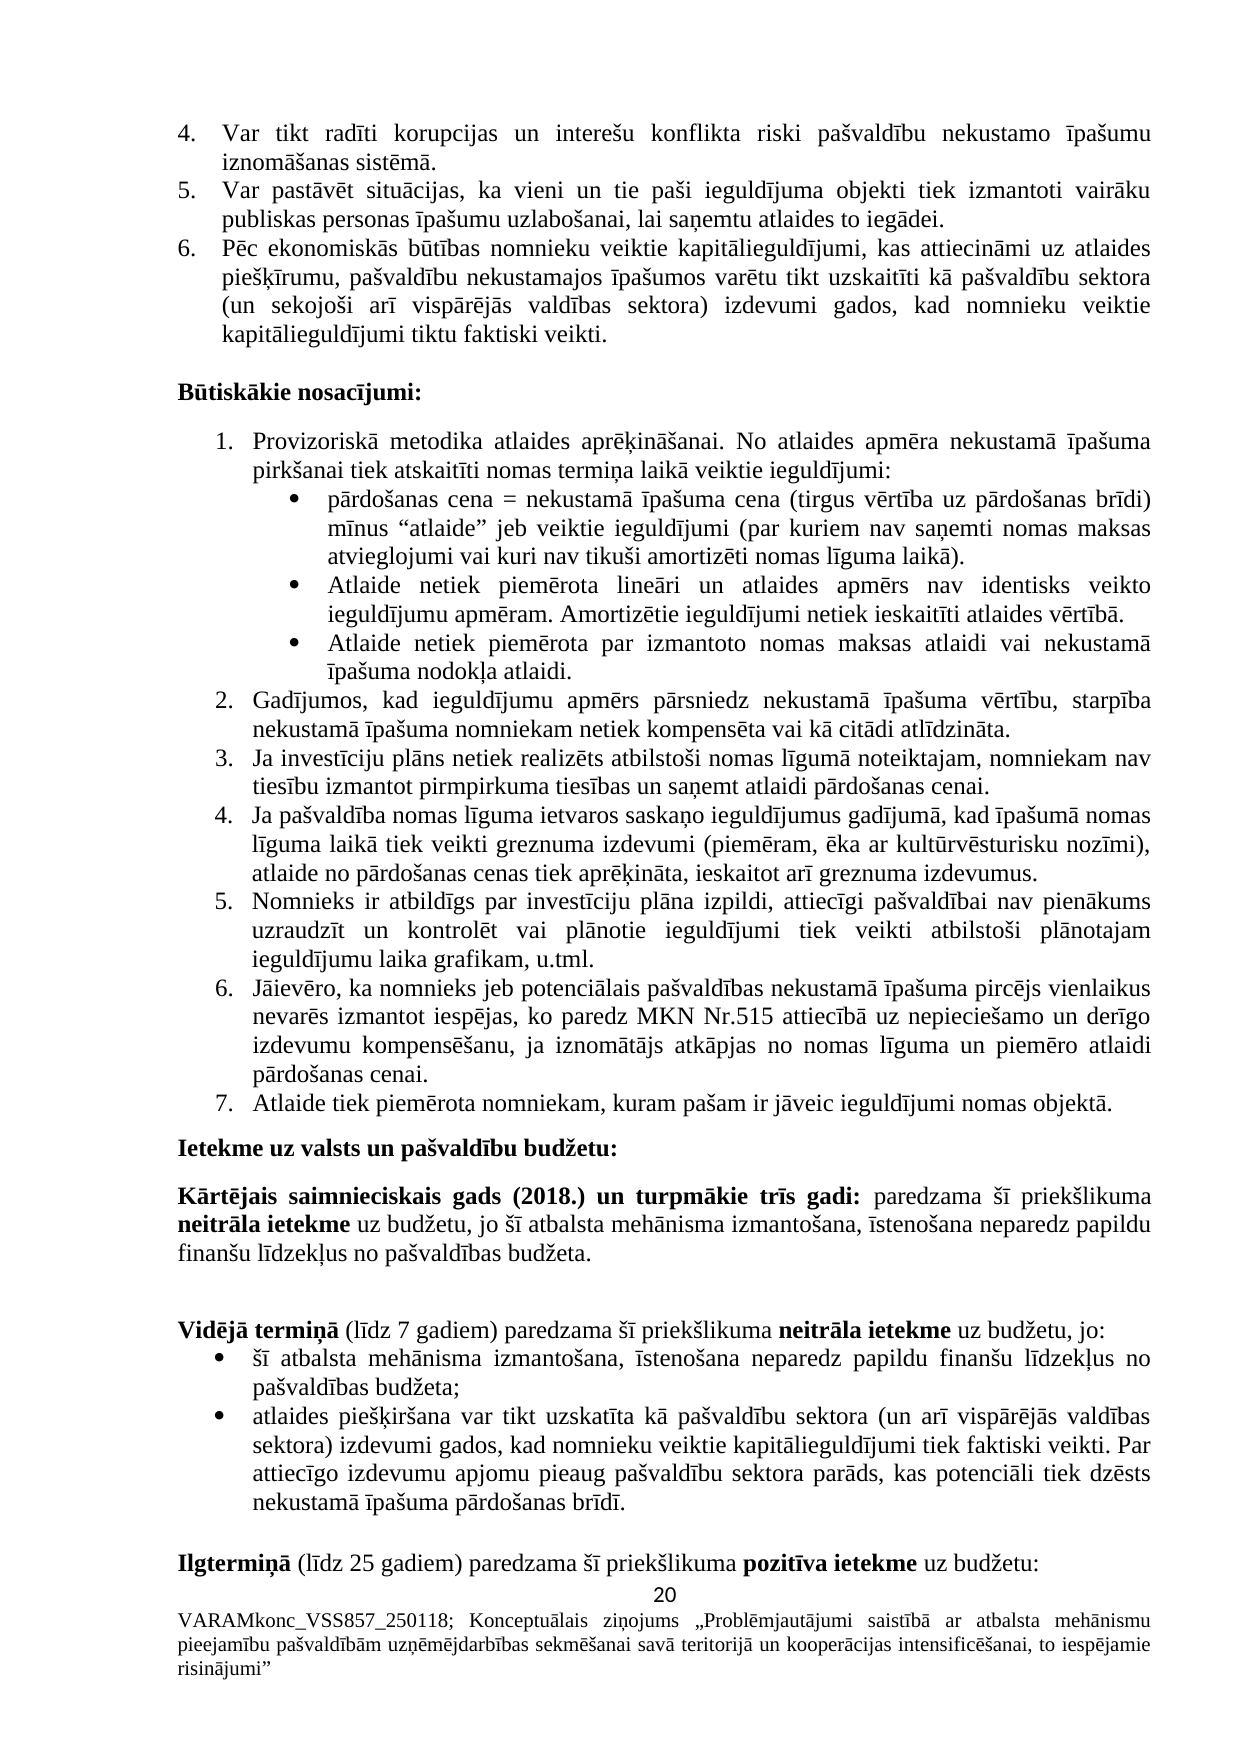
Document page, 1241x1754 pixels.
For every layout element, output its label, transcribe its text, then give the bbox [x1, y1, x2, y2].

subtitle Vidējā termiņā (līdz 7 gadiem) paredzama šī priekšlikuma neitrāla ietekme uz budžetu, jo: [177, 1315, 1152, 1343]
list Atlaide netiek piemērota lineāri un atlaides apmērs nav identisks veikto ieguldījumu apmēram. Amortizētie ieguldījumi netiek ieskaitīti atlaides vērtībā. [290, 570, 1152, 628]
list pārdošanas cena = nekustamā īpašuma cena (tirgus vērtība uz pārdošanas brīdi) mīnus “atlaide” jeb veiktie ieguldījumi (par kuriem nav saņemti nomas maksas atvieglojumi vai kuri nav tikuši amortizēti nomas līguma laikā). [290, 484, 1152, 570]
subtitle šī atbalsta mehānisma izmantošana, īstenošana neparedz papildu finanšu līdzekļus no pašvaldības budžeta; [215, 1343, 1152, 1401]
list Jāievēro, ka nomnieks jeb potenciālais pašvaldības nekustamā īpašuma pircējs vienlaikus nevarēs izmantot iespējas, ko paredz MKN Nr.515 attiecībā uz nepieciešamo un derīgo izdevumu kompensēšanu, ja iznomātājs atkāpjas no nomas līguma un piemēro atlaidi pārdošanas cenai. [215, 973, 1152, 1088]
list Var pastāvēt situācijas, ka vieni un tie paši ieguldījuma objekti tiek izmantoti vairāku publiskas personas īpašumu uzlabošanai, lai saņemtu atlaides to iegādei. [177, 176, 1152, 233]
list Ja pašvaldība nomas līguma ietvaros saskaņo ieguldījumus gadījumā, kad īpašumā nomas līguma laikā tiek veikti greznuma izdevumi (piemēram, ēka ar kultūrvēsturisku nozīmi), atlaide no pārdošanas cenas tiek aprēķināta, ieskaitot arī greznuma izdevumus. [214, 800, 1152, 886]
list Pēc ekonomiskās būtības nomnieku veiktie kapitālieguldījumi, kas attiecināmi uz atlaides piešķīrumu, pašvaldību nekustamajos īpašumos varētu tikt uzskaitīti kā pašvaldību sektora (un sekojoši arī vispārējās valdības sektora) izdevumi gados, kad nomnieku veiktie kapitālieguldījumi tiktu faktiski veikti. [177, 233, 1152, 348]
subtitle Kārtējais saimnieciskais gads (2018.) un turpmākie trīs gadi: paredzama šī priekšlikuma neitrāla ietekme uz budžetu, jo šī atbalsta mehānisma izmantošana, īstenošana neparedz papildu finanšu līdzekļus no pašvaldības budžeta. [177, 1181, 1152, 1267]
list Atlaide netiek piemērota par izmantoto nomas maksas atlaidi vai nekustamā īpašuma nodokļa atlaidi. [290, 628, 1152, 685]
list Atlaide tiek piemērota nomniekam, kuram pašam ir jāveic ieguldījumi nomas objektā. [215, 1088, 1152, 1116]
list Ja investīciju plāns netiek realizēts atbilstoši nomas līgumā noteiktajam, nomniekam nav tiesību izmantot pirmpirkuma tiesības un saņemt atlaidi pārdošanas cenai. [215, 743, 1152, 800]
list Nomnieks ir atbildīgs par investīciju plāna izpildi, attiecīgi pašvaldībai nav pienākums uzraudzīt un kontrolēt vai plānotie ieguldījumi tiek veikti atbilstoši plānotajam ieguldījumu laika grafikam, u.tml. [214, 886, 1152, 973]
list Gadījumos, kad ieguldījumu apmērs pārsniedz nekustamā īpašuma vērtību, starpība nekustamā īpašuma nomniekam netiek kompensēta vai kā citādi atlīdzināta. [215, 685, 1152, 743]
list Provizoriskā metodika atlaides aprēķināšanai. No atlaides apmēra nekustamā īpašuma pirkšanai tiek atskaitīti nomas termiņa laikā veiktie ieguldījumi: [215, 426, 1152, 484]
list Var tikt radīti korupcijas un interešu konflikta riski pašvaldību nekustamo īpašumu iznomāšanas sistēmā. [177, 118, 1152, 176]
text Ilgtermiņā (līdz 25 gadiem) paredzama šī priekšlikuma pozitīva ietekme uz budžetu: [177, 1548, 1152, 1576]
subtitle atlaides piešķiršana var tikt uzskatīta kā pašvaldību sektora (un arī vispārējās valdības sektora) izdevumi gados, kad nomnieku veiktie kapitālieguldījumi tiek faktiski veikti. Par attiecīgo izdevumu apjomu pieaug pašvaldību sektora parāds, kas potenciāli tiek dzēsts nekustamā īpašuma pārdošanas brīdī. [215, 1401, 1152, 1516]
text Būtiskākie nosacījumi: [177, 377, 1152, 406]
text Ietekme uz valsts un pašvaldību budžetu: [177, 1133, 1152, 1162]
